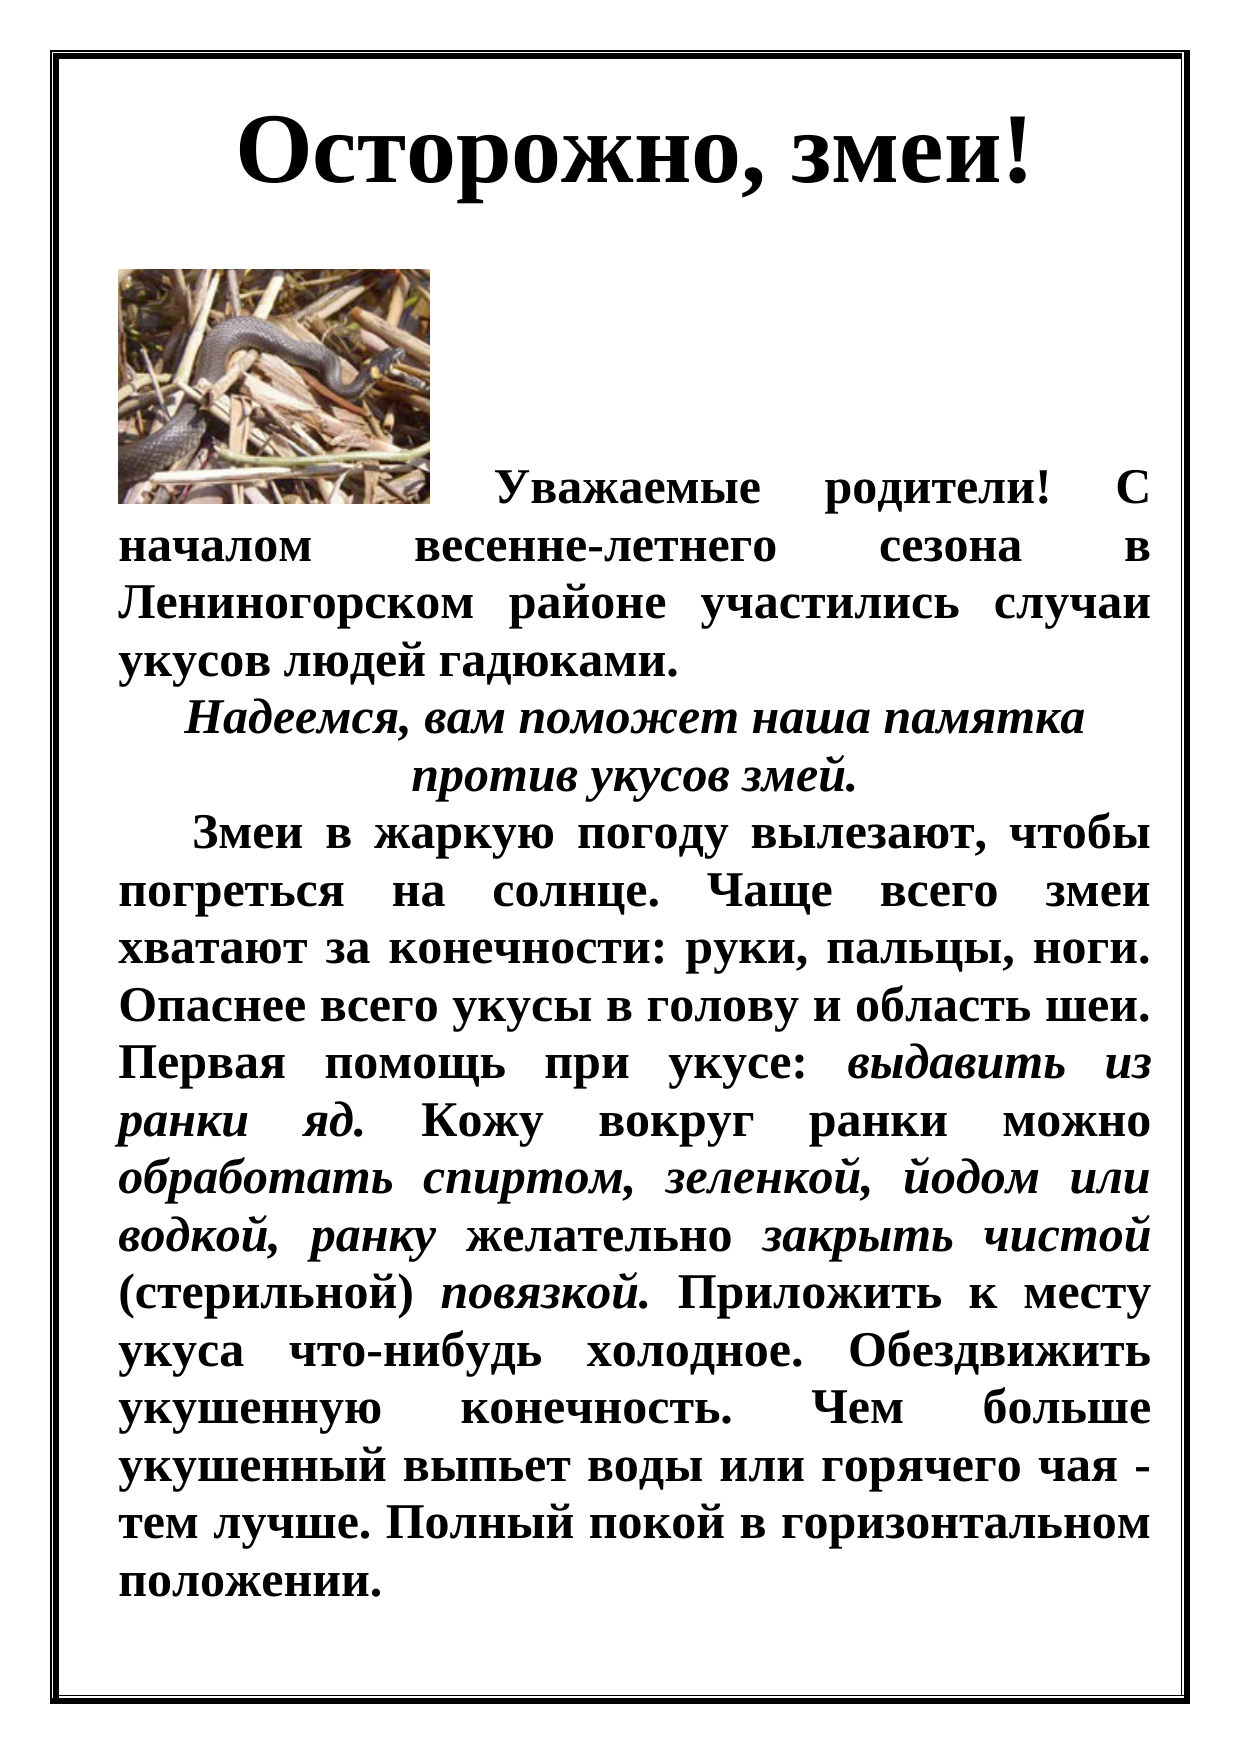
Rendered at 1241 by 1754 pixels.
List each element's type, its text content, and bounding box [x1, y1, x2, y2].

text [118, 802, 1152, 1607]
text Надеемся, вам поможет наша памятка против укусов змей. [118, 687, 1152, 802]
picture [118, 269, 430, 504]
text Осторожно, змеи! [118, 89, 1152, 204]
text Уважаемые родители! С началом весенне-летнего сезона в Лениногорском районе участились случаи укусов людей гадюками. [118, 270, 1152, 687]
